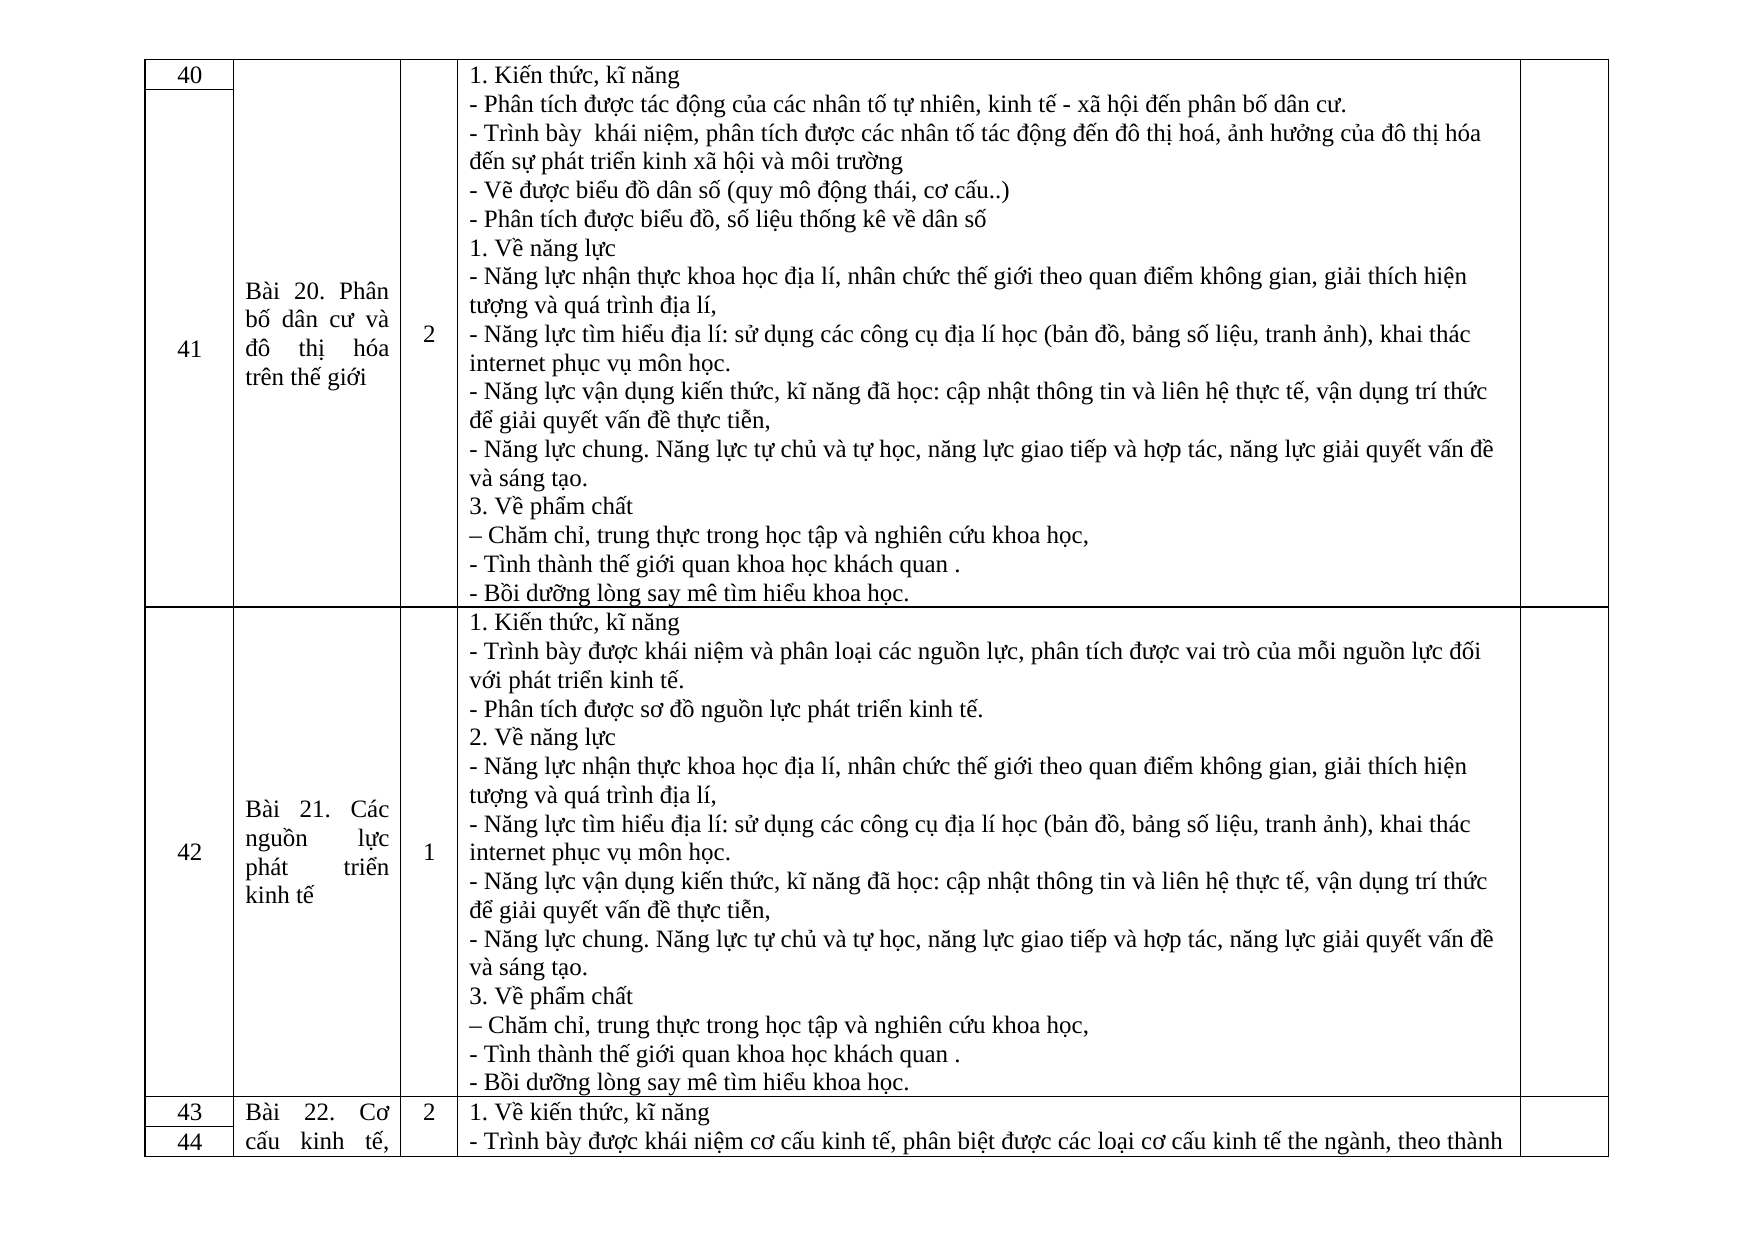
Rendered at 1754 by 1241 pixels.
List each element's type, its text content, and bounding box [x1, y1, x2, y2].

table_cell [1521, 608, 1608, 1096]
table_cell Bài 21. Các nguồn lực phát triển kinh tế [234, 608, 400, 1096]
table_cell [1521, 60, 1608, 606]
table_cell 43 [146, 1097, 233, 1126]
table_cell 2 [401, 1097, 457, 1156]
table_cell 40 [146, 60, 233, 89]
table_cell 42 [146, 608, 233, 1096]
table_cell 1. Kiến thức, kĩ năng - Trình bày được khái niệm và phân loại các nguồn lực, phân tích được vai trò của mỗi nguồn lực đối với phát triển kinh tế. - Phân tích được sơ đồ nguồn lực phát triển kinh tế. 2. Về năng lực - Năng lực nhận thực khoa học địa lí, nhân chức thế giới theo quan điểm không gian, giải thích hiện tượng và quá trình địa lí, - Năng lực tìm hiểu địa lí: sử dụng các công cụ địa lí học (bản đồ, bảng số liệu, tranh ảnh), khai thác internet phục vụ môn học. - Năng lực vận dụng kiến thức, kĩ năng đã học: cập nhật thông tin và liên hệ thực tế, vận dụng trí thức để giải quyết vấn đề thực tiễn, - Năng lực chung. Năng lực tự chủ và tự học, năng lực giao tiếp và hợp tác, năng lực giải quyết vấn đề và sáng tạo. 3. Về phẩm chất – Chăm chỉ, trung thực trong học tập và nghiên cứu khoa học, - Tình thành thế giới quan khoa học khách quan . - Bồi dưỡng lòng say mê tìm hiểu khoa học. [458, 608, 1520, 1096]
table_cell [1521, 1097, 1608, 1156]
table_cell Bài 20. Phân bố dân cư và đô thị hóa trên thế giới [234, 60, 400, 606]
table_cell 41 [146, 90, 233, 606]
table_cell 44 [146, 1127, 233, 1156]
table_cell 1. Kiến thức, kĩ năng - Phân tích được tác động của các nhân tố tự nhiên, kinh tế - xã hội đến phân bố dân cư. - Trình bày khái niệm, phân tích được các nhân tố tác động đến đô thị hoá, ảnh hưởng của đô thị hóa đến sự phát triển kinh xã hội và môi trường - Vẽ được biểu đồ dân số (quy mô động thái, cơ cấu..) - Phân tích được biểu đồ, số liệu thống kê về dân số 1. Về năng lực - Năng lực nhận thực khoa học địa lí, nhân chức thế giới theo quan điểm không gian, giải thích hiện tượng và quá trình địa lí, - Năng lực tìm hiểu địa lí: sử dụng các công cụ địa lí học (bản đồ, bảng số liệu, tranh ảnh), khai thác internet phục vụ môn học. - Năng lực vận dụng kiến thức, kĩ năng đã học: cập nhật thông tin và liên hệ thực tế, vận dụng trí thức để giải quyết vấn đề thực tiễn, - Năng lực chung. Năng lực tự chủ và tự học, năng lực giao tiếp và hợp tác, năng lực giải quyết vấn đề và sáng tạo. 3. Về phẩm chất – Chăm chỉ, trung thực trong học tập và nghiên cứu khoa học, - Tình thành thế giới quan khoa học khách quan . - Bồi dưỡng lòng say mê tìm hiểu khoa học. [458, 60, 1520, 606]
table_cell Bài 22. Cơ cấu kinh tế, tổng sản phẩm trong nước và tổng thu nhập quốc gia [234, 1097, 400, 1156]
table_cell 1 [401, 608, 457, 1096]
table_cell 2 [401, 60, 457, 606]
